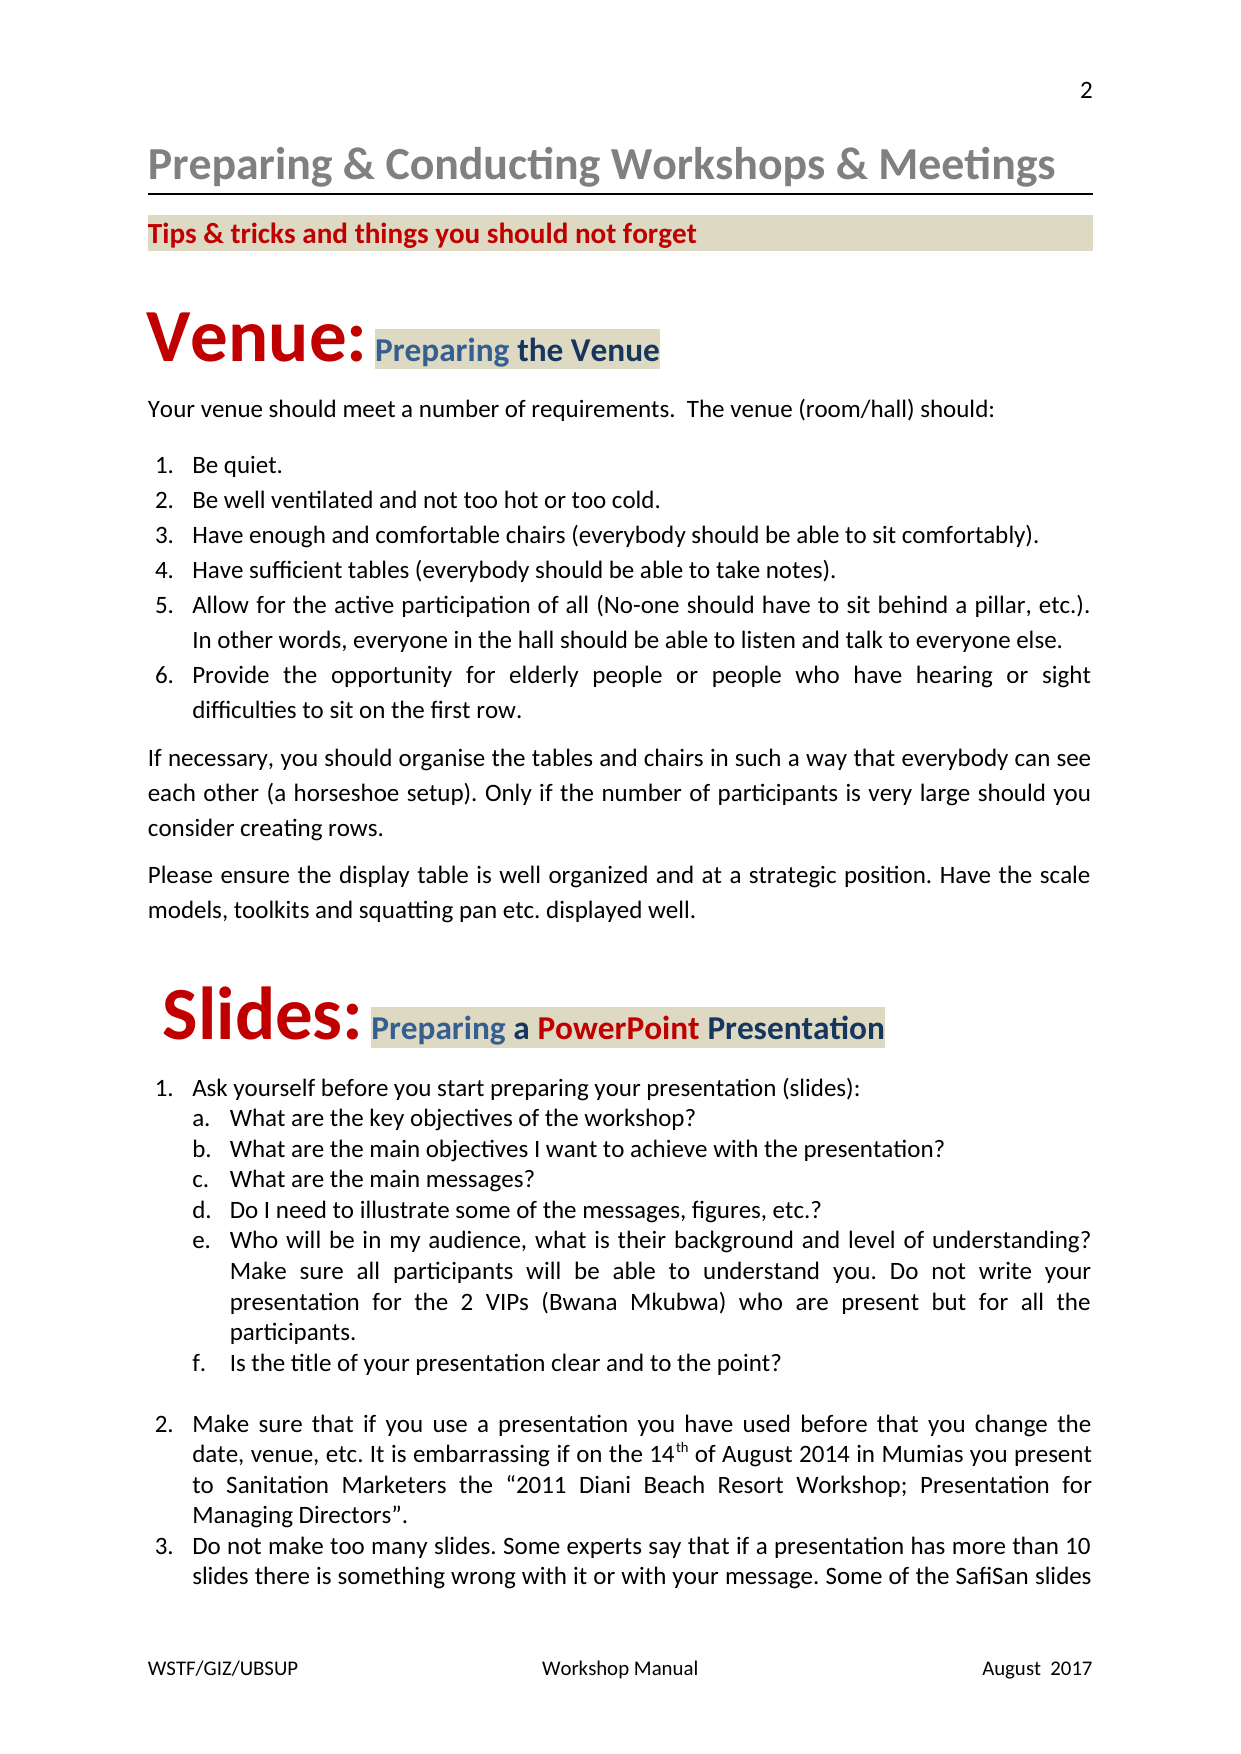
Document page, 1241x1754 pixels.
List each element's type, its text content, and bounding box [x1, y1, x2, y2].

list Be quiet. [155, 449, 1093, 480]
list Make sure that if you use a presentation you have used before that you change the date, venue, etc. It is embarrassing if on the 14th of August 2014 in Mumias you present to Sanitation Marketers the “2011 Diani Beach Resort Workshop; Presentation for Managing Directors”. [154, 1408, 1093, 1530]
list What are the main objectives I want to achieve with the presentation? [192, 1133, 1093, 1164]
text Preparing & Conducting Workshops & Meetings [148, 135, 1093, 193]
list Allow for the active participation of all (No-one should have to sit behind a pillar, etc.). In other words, everyone in the hall should be able to listen and talk to everyone else. [155, 589, 1093, 655]
list Who will be in my audience, what is their background and level of understanding? Make sure all participants will be able to understand you. Do not write your presentation for the 2 VIPs (Bwana Mkubwa) who are present but for all the participants. [192, 1225, 1093, 1347]
list What are the main messages? [192, 1164, 1093, 1194]
list Provide the opportunity for elderly people or people who have hearing or sight difficulties to sit on the first row. [155, 659, 1093, 725]
list Have sufficient tables (everybody should be able to take notes). [155, 554, 1093, 585]
list Have enough and comfortable chairs (everybody should be able to sit comfortably). [155, 519, 1093, 550]
list Ask yourself before you start preparing your presentation (slides): [154, 1072, 1093, 1103]
list Is the title of your presentation clear and to the point? [192, 1347, 1093, 1377]
text Tips & tricks and things you should not forget [148, 215, 1093, 251]
list Be well ventilated and not too hot or too cold. [155, 484, 1093, 515]
list Do I need to illustrate some of the messages, figures, etc.? [192, 1194, 1093, 1225]
text Please ensure the display table is well organized and at a strategic position. Have the scale models, toolkits and squatting pan etc. displayed well. [148, 859, 1093, 925]
text If necessary, you should organise the tables and chairs in such a way that everybody can see each other (a horseshoe setup). Only if the number of participants is very large should you consider creating rows. [148, 742, 1093, 842]
subtitle Slides: Preparing a PowerPoint Presentation [148, 967, 1093, 1058]
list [154, 1530, 1093, 1591]
text Your venue should meet a number of requirements. The venue (room/hall) should: [148, 393, 1093, 424]
list What are the key objectives of the workshop? [192, 1103, 1093, 1133]
subtitle Venue: Preparing the Venue [146, 288, 1093, 380]
